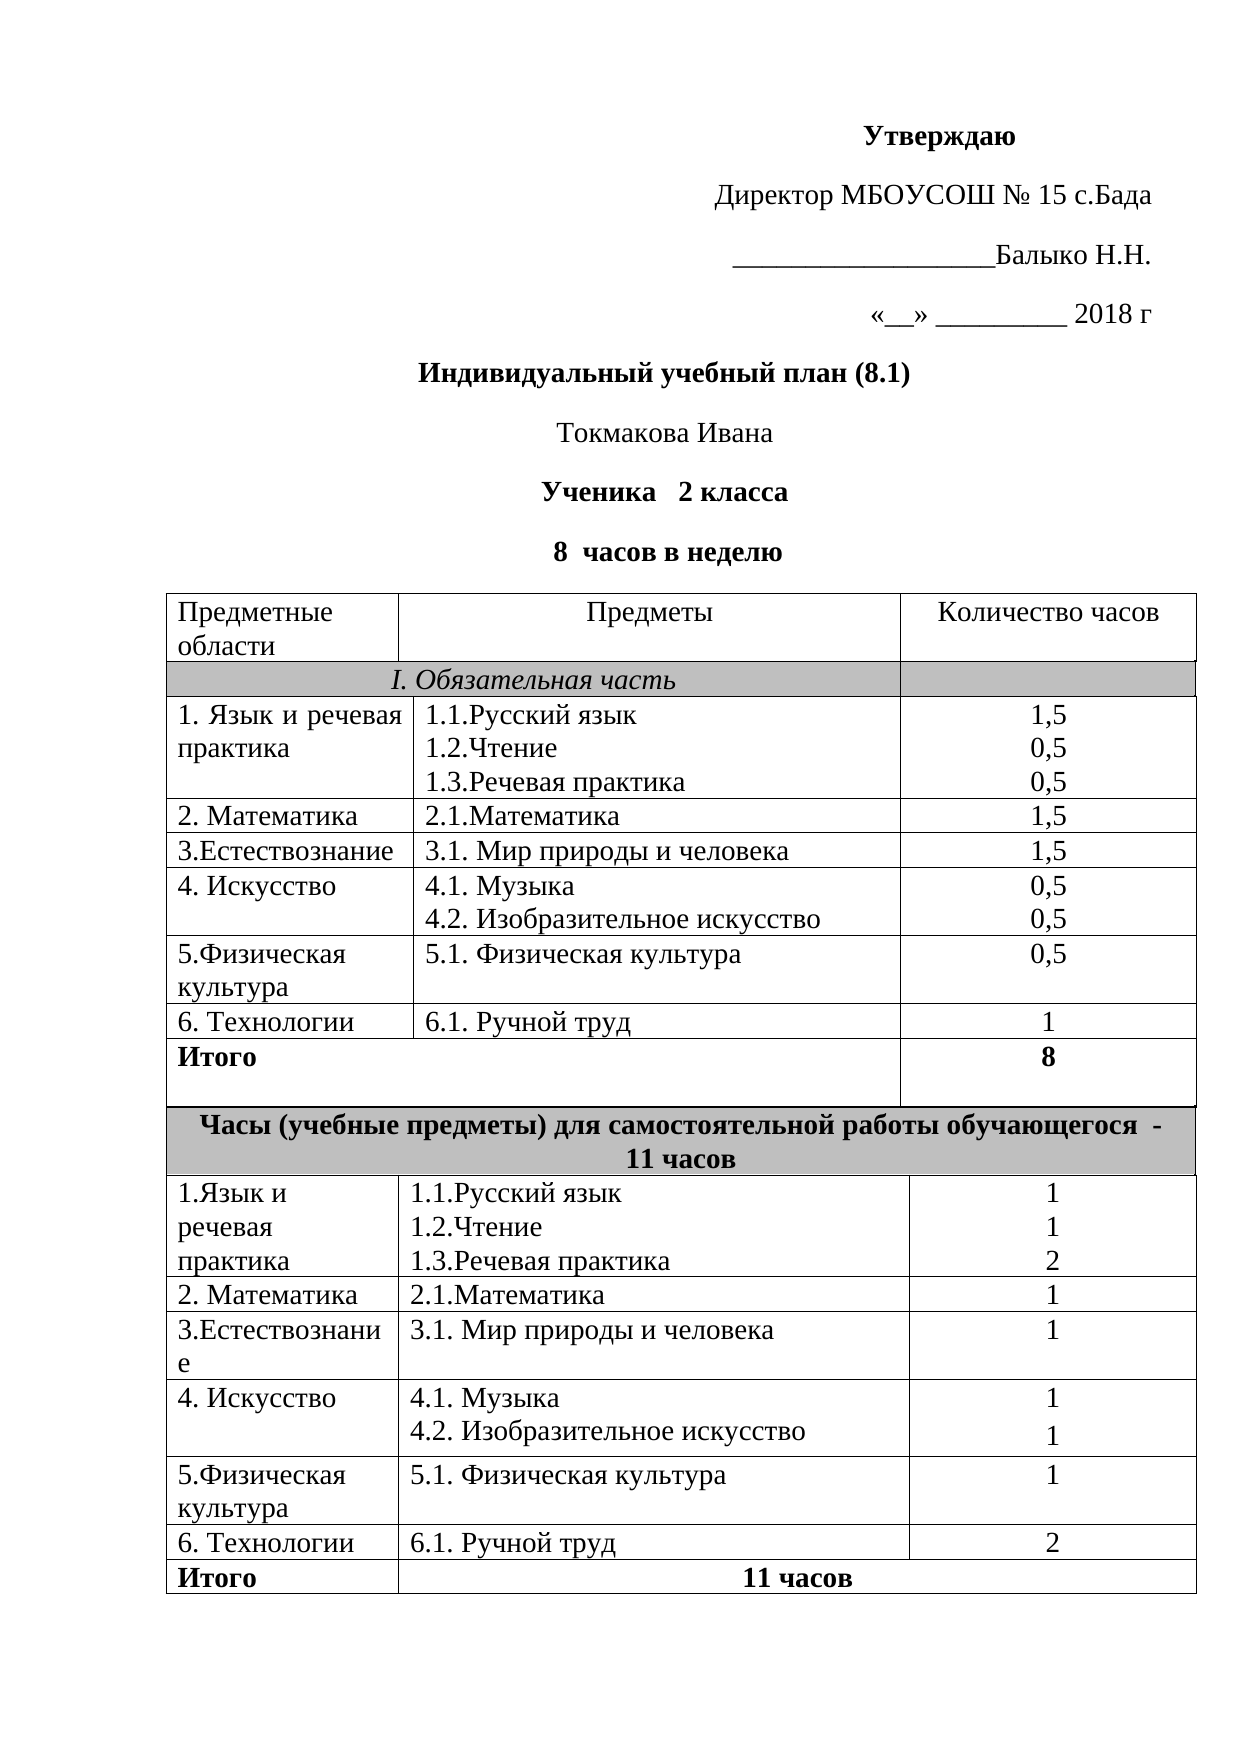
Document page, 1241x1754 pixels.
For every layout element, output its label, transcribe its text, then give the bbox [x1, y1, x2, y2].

table_cell 2. Математика [167, 1277, 398, 1311]
table_cell 5.Физическая культура [167, 1457, 398, 1524]
table_cell 1,5 0,5 0,5 [901, 697, 1196, 797]
table_cell 11 часов [399, 1560, 1196, 1593]
table_cell 5.Физическая культура [167, 936, 413, 1003]
table_header Предметные области [167, 594, 398, 661]
text Индивидуальный учебный план (8.1) [177, 356, 1152, 389]
table_cell 1,5 [901, 833, 1196, 867]
text __________________Балыко Н.Н. [177, 237, 1152, 270]
table_cell 3.Естествознание [167, 833, 413, 867]
table_cell 0,5 [901, 936, 1196, 1003]
table_cell 1 [901, 1004, 1196, 1038]
table_cell 3.Естествознание [167, 1312, 398, 1379]
table_cell I. Обязательная часть [167, 662, 900, 696]
table_cell 3.1. Мир природы и человека [399, 1312, 909, 1379]
table_cell 2.1.Математика [399, 1277, 909, 1311]
table_cell 6. Технологии [167, 1004, 413, 1038]
table_cell Часы (учебные предметы) для самостоятельной работы обучающегося - 11 часов [167, 1108, 1195, 1174]
table_cell 1 1 2 [910, 1176, 1196, 1276]
table_cell 5.1. Физическая культура [414, 936, 900, 1003]
table_cell 1. Язык и речевая практика [167, 697, 413, 797]
text 8 часов в неделю [177, 534, 1152, 567]
table_cell 2 [910, 1525, 1196, 1559]
table_cell 6.1. Ручной труд [414, 1004, 900, 1038]
table_cell 4.1. Музыка 4.2. Изобразительное искусство [399, 1380, 909, 1456]
table_cell 6.1. Ручной труд [399, 1525, 909, 1559]
table_cell 8 [901, 1039, 1196, 1106]
text Ученика 2 класса [177, 474, 1152, 508]
table_cell 1.Язык и речевая практика [167, 1176, 398, 1276]
text Утверждаю [177, 118, 1152, 152]
table_cell 1,5 [901, 799, 1196, 832]
table_cell 5.1. Физическая культура [399, 1457, 909, 1524]
table_header Количество часов [901, 594, 1196, 661]
table_cell 4. Искусство [167, 1380, 398, 1456]
table_cell 4. Искусство [167, 868, 413, 935]
text Директор МБОУCОШ № 15 с.Бада [177, 177, 1152, 211]
table_header Предметы [399, 594, 900, 661]
table_cell 0,5 0,5 [901, 868, 1196, 935]
text «__» _________ 2018 г [177, 296, 1152, 330]
table_cell Итого [167, 1560, 398, 1593]
table_cell 3.1. Мир природы и человека [414, 833, 900, 867]
table_cell 4.1. Музыка 4.2. Изобразительное искусство [414, 868, 900, 935]
table_cell Итого [167, 1039, 900, 1106]
table_cell [901, 662, 1195, 696]
table_cell 1.1.Русский язык 1.2.Чтение 1.3.Речевая практика [414, 697, 900, 797]
table_cell 2. Математика [167, 799, 413, 832]
table_cell 1 1 [910, 1380, 1196, 1456]
table_cell 1 [910, 1312, 1196, 1379]
table_cell 1.1.Русский язык 1.2.Чтение 1.3.Речевая практика [399, 1176, 909, 1276]
table_cell 2.1.Математика [414, 799, 900, 832]
table_cell 1 [910, 1277, 1196, 1311]
table_cell 1 [910, 1457, 1196, 1524]
text Токмакова Ивана [177, 415, 1152, 448]
table_cell 6. Технологии [167, 1525, 398, 1559]
